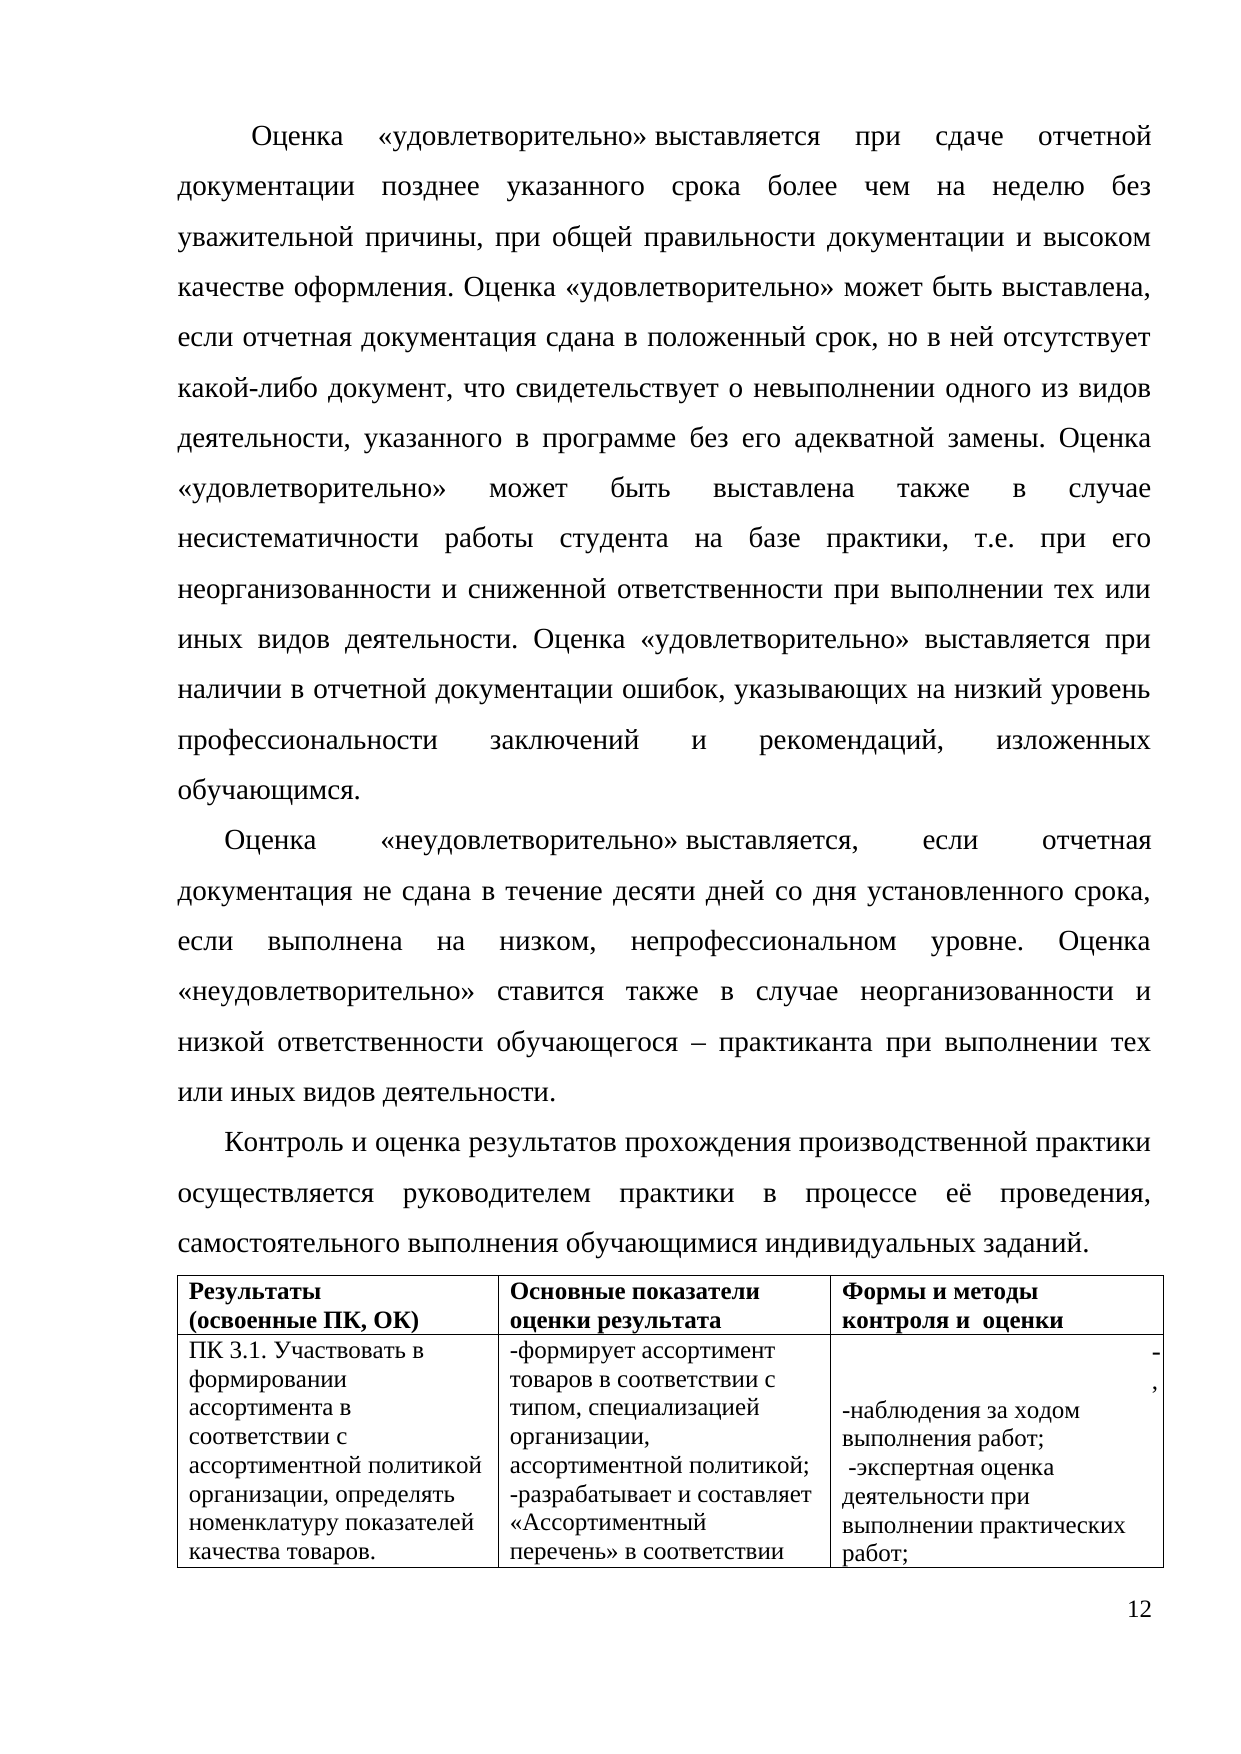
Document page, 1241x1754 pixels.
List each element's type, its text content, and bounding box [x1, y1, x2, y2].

text Оценка «удовлетворительно» выставляется при сдаче отчетной документации позднее указанного срока более чем на неделю без уважительной причины, при общей правильности документации и высоком качестве оформления. Оценка «удовлетворительно» может быть выставлена, если отчетная документация сдана в положенный срок, но в ней отсутствует какой-либо документ, что свидетельствует о невыполнении одного из видов деятельности, указанного в программе без его адекватной замены. Оценка «удовлетворительно» может быть выставлена также в случае несистематичности работы студента на базе практики, т.е. при его неорганизованности и сниженной ответственности при выполнении тех или иных видов деятельности. Оценка «удовлетворительно» выставляется при наличии в отчетной документации ошибок, указывающих на низкий уровень профессиональности заключений и рекомендаций, изложенных обучающимся. [177, 118, 1152, 806]
text Оценка «неудовлетворительно» выставляется, если отчетная документация не сдана в течение десяти дней со дня установленного срока, если выполнена на низком, непрофессиональном уровне. Оценка «неудовлетворительно» ставится также в случае неорганизованности и низкой ответственности обучающегося – практиканта при выполнении тех или иных видов деятельности. [177, 822, 1152, 1108]
table_header Основные показатели оценки результата [499, 1276, 830, 1334]
table_header Результаты (освоенные ПК, ОК) [178, 1276, 498, 1334]
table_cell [178, 1335, 498, 1567]
table_header Формы и методы контроля и оценки [831, 1276, 1163, 1334]
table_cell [831, 1335, 1163, 1567]
text Контроль и оценка результатов прохождения производственной практики осуществляется руководителем практики в процессе её проведения, самостоятельного выполнения обучающимися индивидуальных заданий. [177, 1124, 1152, 1258]
